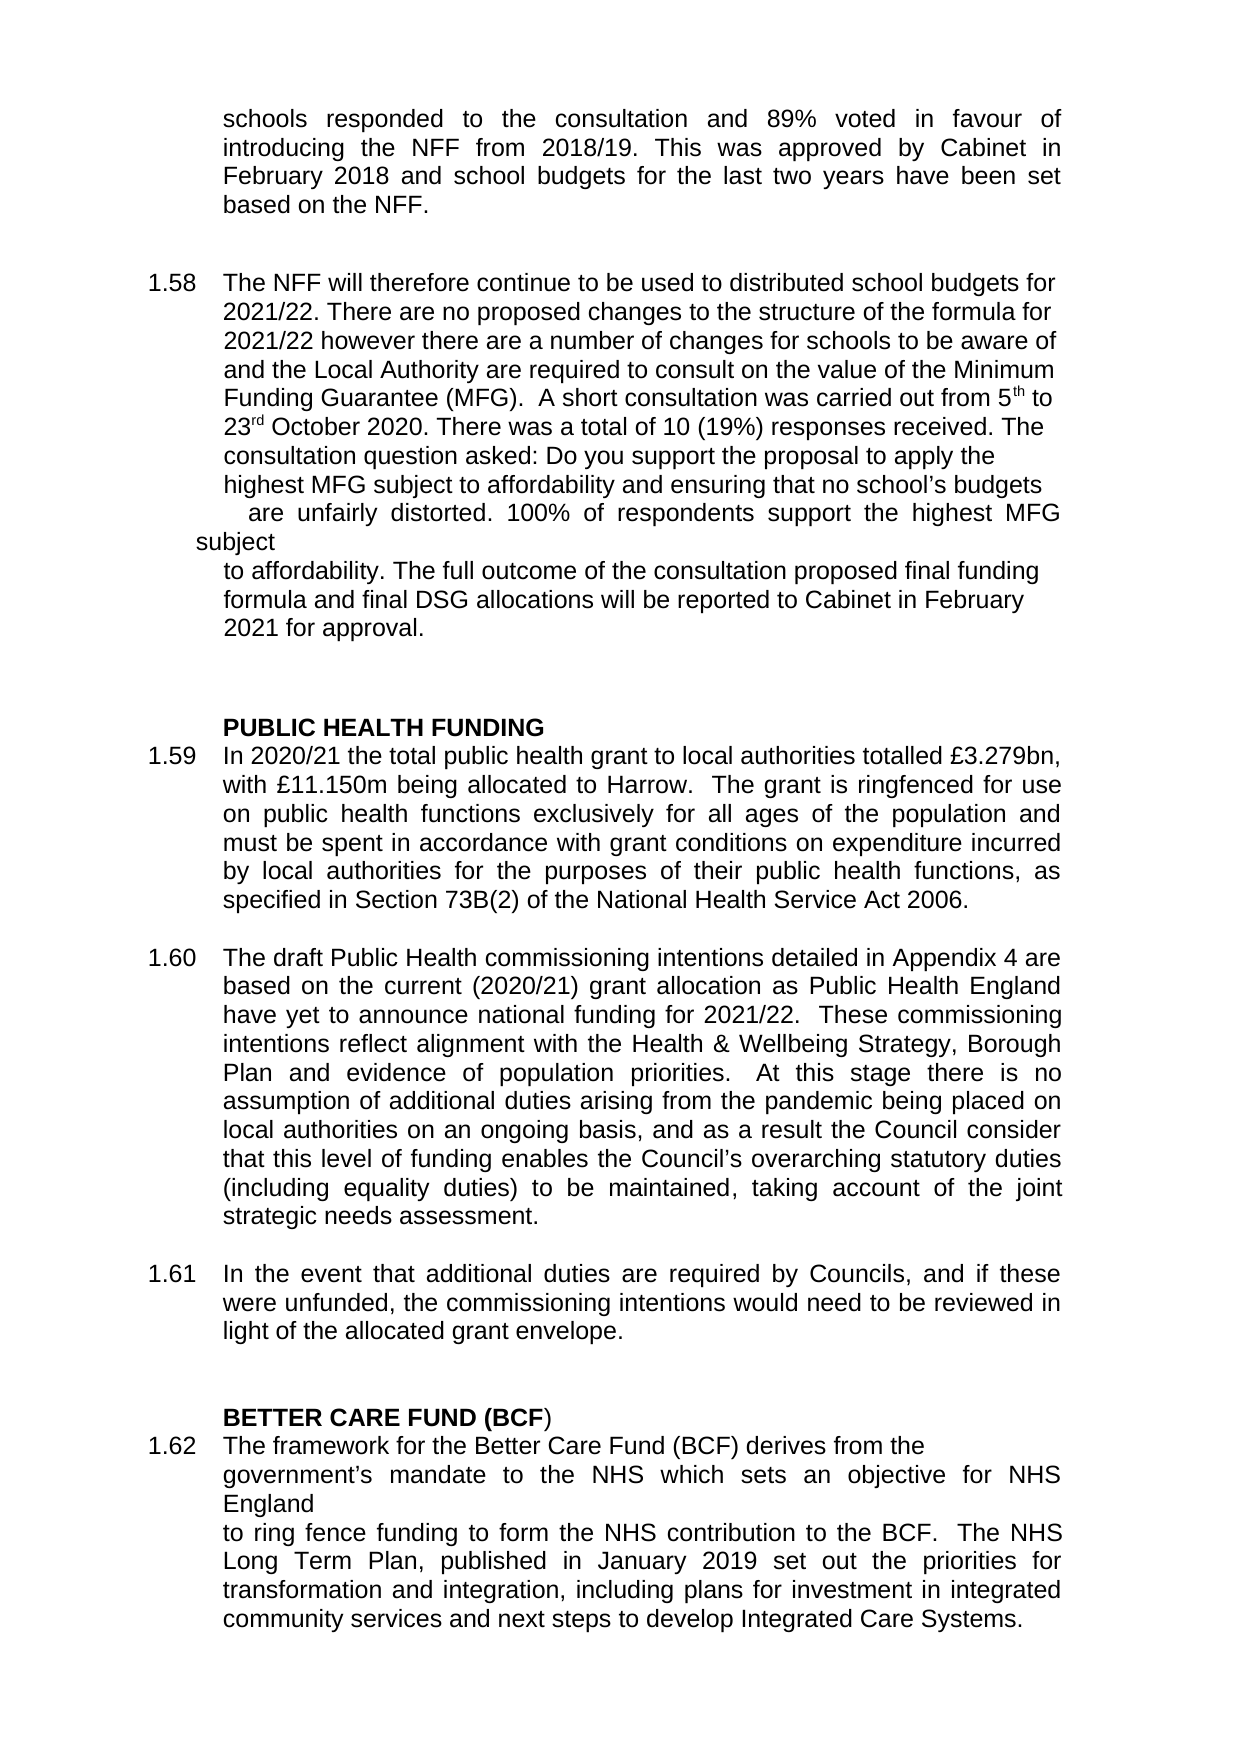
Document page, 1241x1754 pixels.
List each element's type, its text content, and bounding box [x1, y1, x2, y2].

text 1.61 In the event that additional duties are required by Councils, and if these were unfunded, the commissioning intentions would need to be reviewed in light of the allocated grant envelope. [148, 1259, 1063, 1345]
text 1.60 The draft Public Health commissioning intentions detailed in Appendix 4 are based on the current (2020/21) grant allocation as Public Health England have yet to announce national funding for 2021/22. These commissioning intentions reflect alignment with the Health & Wellbeing Strategy, Borough Plan and evidence of population priorities. At this stage there is no assumption of additional duties arising from the pandemic being placed on local authorities on an ongoing basis, and as a result the Council consider that this level of funding enables the Council’s overarching statutory duties (including equality duties) to be maintained, taking account of the joint strategic needs assessment. [148, 942, 1063, 1230]
list and the Local Authority are required to consult on the value of the Minimum [196, 354, 1063, 383]
list The NFF will therefore continue to be used to distributed school budgets for [148, 268, 1063, 297]
text to ring fence funding to form the NHS contribution to the BCF. The NHS Long Term Plan, published in January 2019 set out the priorities for transformation and integration, including plans for investment in integrated community services and next steps to develop Integrated Care Systems. [223, 1517, 1063, 1632]
list to affordability. The full outcome of the consultation proposed final funding [196, 556, 1063, 584]
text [148, 104, 1063, 219]
text government’s mandate to the NHS which sets an objective for NHS England [223, 1460, 1063, 1517]
list consultation question asked: Do you support the proposal to apply the [196, 441, 1063, 469]
list 2021/22. There are no proposed changes to the structure of the formula for [196, 297, 1063, 326]
text 1.59 In 2020/21 the total public health grant to local authorities totalled £3.279bn, with £11.150m being allocated to Harrow. The grant is ringfenced for use on public health functions exclusively for all ages of the population and must be spent in accordance with grant conditions on expenditure incurred by local authorities for the purposes of their public health functions, as specified in Section 73B(2) of the National Health Service Act 2006. [148, 741, 1063, 914]
text 1.62 The framework for the Better Care Fund (BCF) derives from the [148, 1431, 1063, 1460]
list highest MFG subject to affordability and ensuring that no school’s budgets [196, 469, 1063, 498]
list formula and final DSG allocations will be reported to Cabinet in February [196, 584, 1063, 613]
list 2021 for approval. [196, 613, 1063, 642]
list PUBLIC HEALTH FUNDING [148, 712, 1063, 741]
list 2021/22 however there are a number of changes for schools to be aware of [196, 326, 1063, 354]
text BETTER CARE FUND (BCF) [148, 1402, 1063, 1431]
list 23rd October 2020. There was a total of 10 (19%) responses received. The [196, 412, 1063, 441]
list are unfairly distorted. 100% of respondents support the highest MFG subject [196, 498, 1063, 556]
list Funding Guarantee (MFG). A short consultation was carried out from 5th to [196, 383, 1063, 412]
